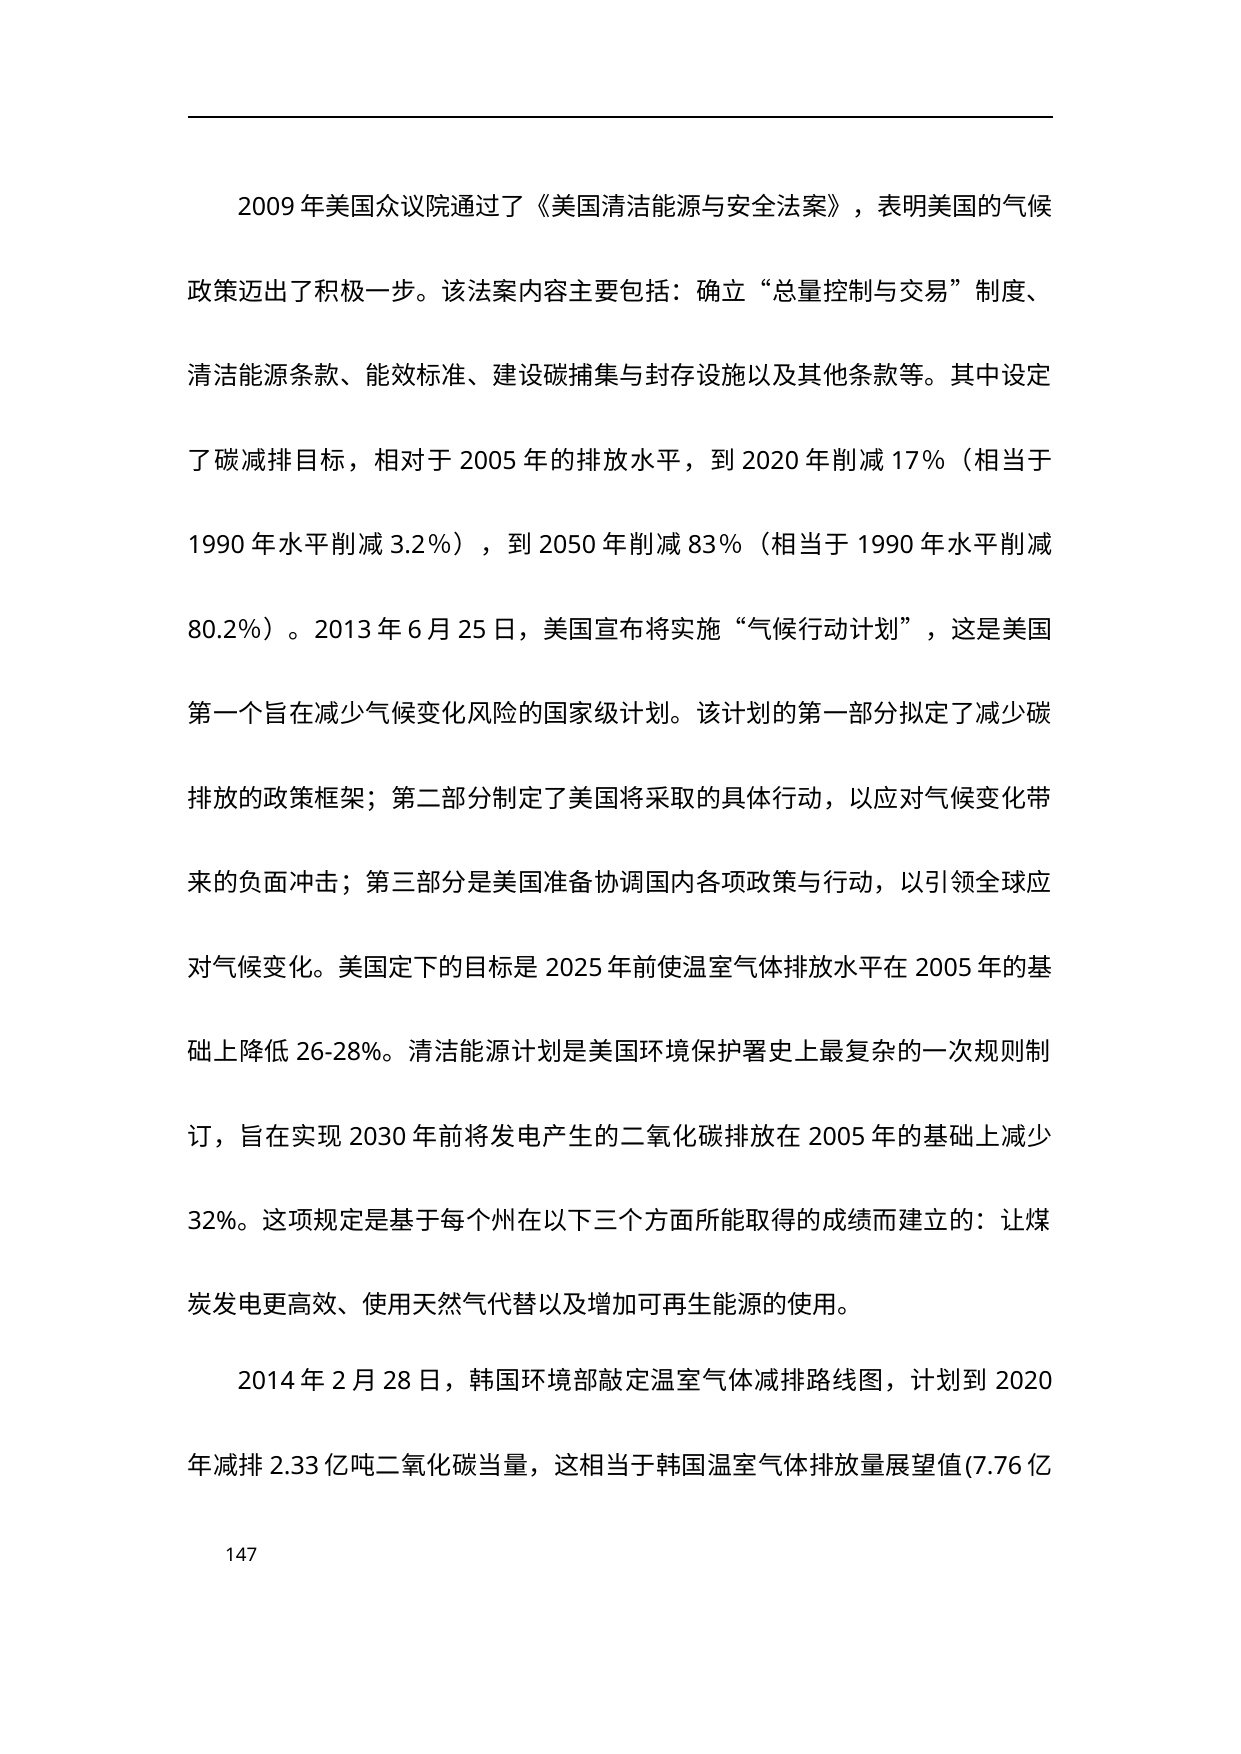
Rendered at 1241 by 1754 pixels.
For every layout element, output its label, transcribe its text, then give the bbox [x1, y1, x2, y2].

text 2009年美国众议院通过了《美国清洁能源与安全法案》，表明美国的气候政策迈出了积极一步。该法案内容主要包括：确立“总量控制与交易”制度、清洁能源条款、能效标准、建设碳捕集与封存设施以及其他条款等。其中设定了碳减排目标，相对于2005年的排放水平，到2020年削减17％（相当于1990年水平削减3.2％），到2050年削减83％（相当于1990年水平削减80.2％）。2013年6月25日，美国宣布将实施“气候行动计划”，这是美国第一个旨在减少气候变化风险的国家级计划。该计划的第一部分拟定了减少碳排放的政策框架；第二部分制定了美国将采取的具体行动，以应对气候变化带来的负面冲击；第三部分是美国准备协调国内各项政策与行动，以引领全球应对气候变化。美国定下的目标是2025年前使温室气体排放水平在2005年的基础上降低26-28%。清洁能源计划是美国环境保护署史上最复杂的一次规则制订，旨在实现2030年前将发电产生的二氧化碳排放在2005年的基础上减少32%。这项规定是基于每个州在以下三个方面所能取得的成绩而建立的：让煤炭发电更高效、使用天然气代替以及增加可再生能源的使用。 [187, 172, 1053, 1336]
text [187, 1346, 1053, 1496]
